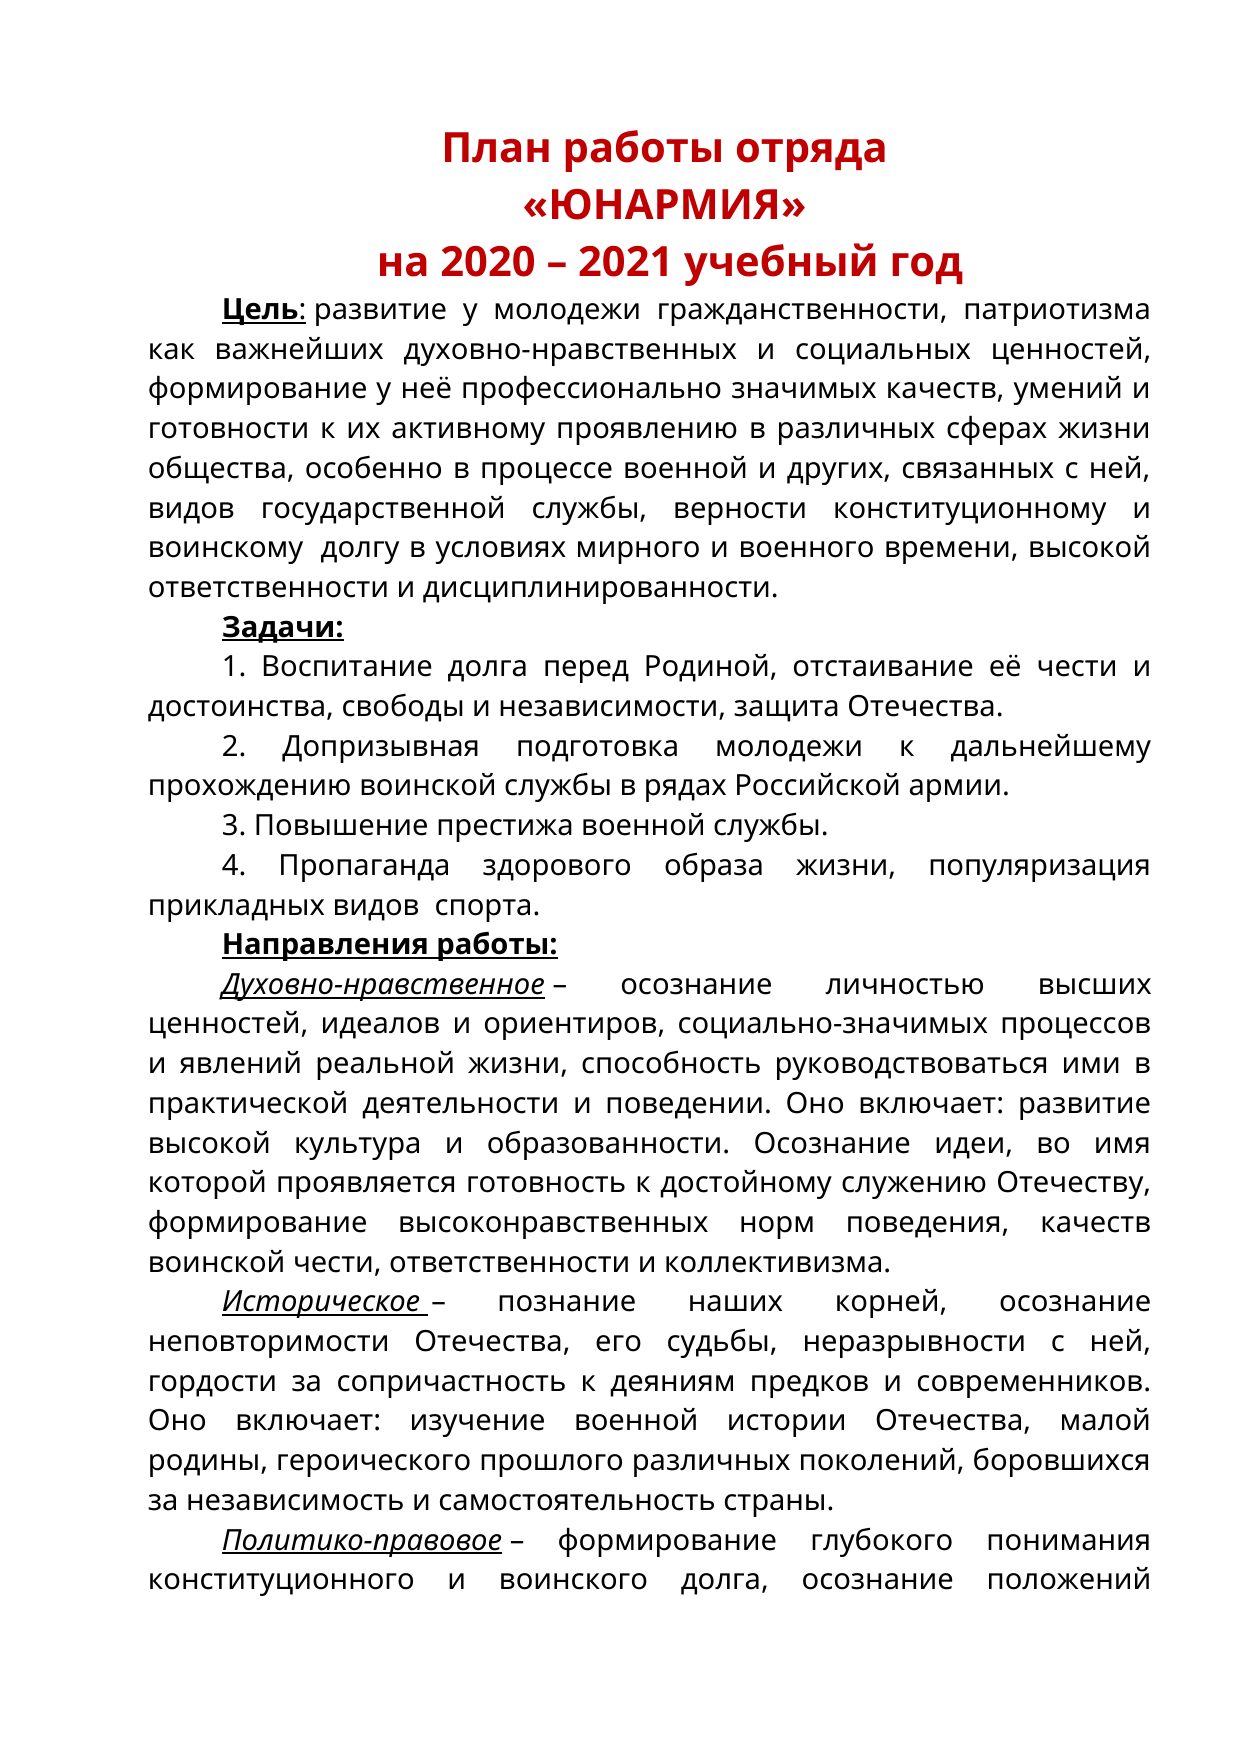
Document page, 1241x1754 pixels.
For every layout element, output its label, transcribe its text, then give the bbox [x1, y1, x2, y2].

text Задачи: [148, 606, 1152, 646]
text Духовно-нравственное – осознание личностью высших ценностей, идеалов и ориентиров, социально-значимых процессов и явлений реальной жизни, способность руководствоваться ими в практической деятельности и поведении. Оно включает: развитие высокой культура и образованности. Осознание идеи, во имя которой проявляется готовность к достойному служению Отечеству, формирование высоконравственных норм поведения, качеств воинской чести, ответственности и коллективизма. [148, 963, 1152, 1281]
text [148, 1519, 1152, 1598]
text 2. Допризывная подготовка молодежи к дальнейшему прохождению воинской службы в рядах Российской армии. [148, 725, 1152, 804]
text Цель: развитие у молодежи гражданственности, патриотизма как важнейших духовно-нравственных и социальных ценностей, формирование у неё профессионально значимых качеств, умений и готовности к их активному проявлению в различных сферах жизни общества, особенно в процессе военной и других, связанных с ней, видов государственной службы, верности конституционному и воинскому долгу в условиях мирного и военного времени, высокой ответственности и дисциплинированности. [148, 288, 1152, 606]
text 1. Воспитание долга перед Родиной, отстаивание её чести и достоинства, свободы и независимости, защита Отечества. [148, 646, 1152, 725]
text Историческое – познание наших корней, осознание неповторимости Отечества, его судьбы, неразрывности с ней, гордости за сопричастность к деяниям предков и современников. Оно включает: изучение военной истории Отечества, малой родины, героического прошлого различных поколений, боровшихся за независимость и самостоятельность страны. [148, 1281, 1152, 1519]
text 4. Пропаганда здорового образа жизни, популяризация прикладных видов спорта. [148, 844, 1152, 923]
text План работы отряда [177, 118, 1152, 175]
text Направления работы: [148, 923, 1152, 963]
text «ЮНАРМИЯ» [177, 175, 1152, 232]
text 3. Повышение престижа военной службы. [148, 804, 1152, 844]
text на 2020 – 2021 учебный год [177, 232, 1152, 288]
